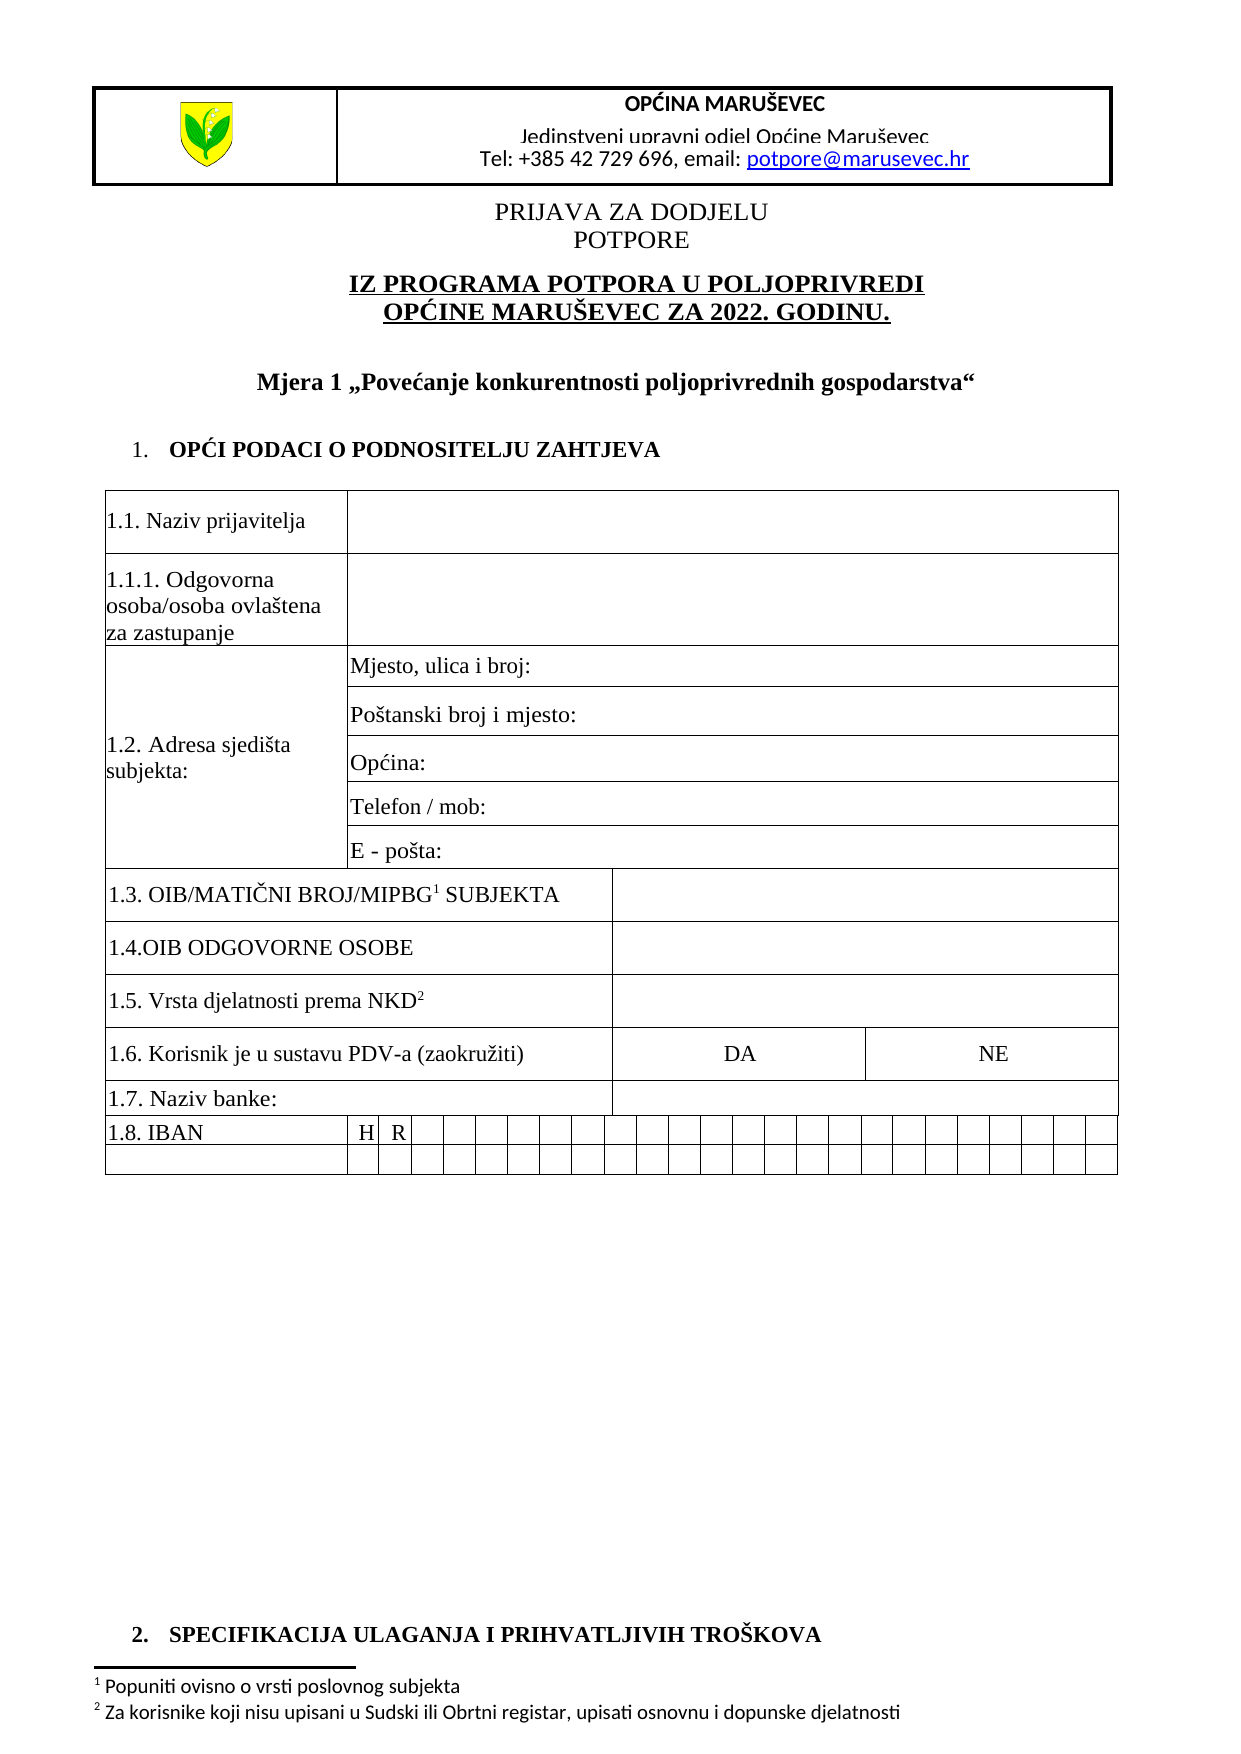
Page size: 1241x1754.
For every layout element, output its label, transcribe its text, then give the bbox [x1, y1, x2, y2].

table_cell [444, 1116, 475, 1144]
picture [180, 102, 233, 167]
table_cell [701, 1116, 732, 1144]
table_cell [862, 1116, 892, 1144]
table_cell [765, 1116, 796, 1144]
table_cell [701, 1145, 732, 1174]
table_cell [765, 1145, 796, 1174]
table_cell [379, 1145, 411, 1174]
table_cell [613, 1081, 1118, 1115]
table_cell 1.1.1. Odgovorna osoba/osoba ovlaštena za zastupanje [106, 554, 347, 645]
table_cell [797, 1116, 828, 1144]
table_cell [893, 1116, 925, 1144]
table_cell [637, 1145, 668, 1174]
table_cell [348, 1145, 378, 1174]
table_cell [1054, 1116, 1085, 1144]
table_cell R [379, 1116, 411, 1144]
table_cell [613, 975, 1118, 1027]
table_cell [1054, 1145, 1085, 1174]
table_cell [613, 869, 1118, 921]
table_cell [958, 1116, 989, 1144]
table_cell [733, 1116, 764, 1144]
table_cell [572, 1116, 604, 1144]
table_cell [893, 1145, 925, 1174]
table_cell [476, 1116, 507, 1144]
table_cell [829, 1116, 861, 1144]
table_cell [476, 1145, 507, 1174]
table_cell [926, 1145, 957, 1174]
text Mjera 1 „Povećanje konkurentnosti poljoprivrednih gospodarstva“ [94, 367, 1138, 396]
table_cell NE [866, 1028, 1118, 1080]
table_cell 1.6. Korisnik je u sustavu PDV-a (zaokružiti) [106, 1028, 612, 1080]
table_cell Telefon / mob: [348, 782, 1118, 825]
table_cell [1086, 1116, 1117, 1144]
table_cell [106, 1145, 347, 1174]
table_cell Jedinstveni upravni odjel Općine Maruševec [338, 119, 1109, 142]
table_cell [348, 554, 1118, 645]
table_cell [605, 1145, 636, 1174]
table_cell [862, 1145, 892, 1174]
table_cell H [348, 1116, 378, 1144]
table_cell [733, 1145, 764, 1174]
table_header [348, 491, 1118, 553]
table_cell Općina: [348, 736, 1118, 781]
table_cell [1022, 1116, 1053, 1144]
table_cell [669, 1116, 700, 1144]
table_cell 1.2. Adresa sjedišta subjekta: [106, 646, 347, 868]
table_cell Poštanski broj i mjesto: [348, 687, 1118, 735]
text PRIJAVA ZA DODJELU POTPORE [460, 197, 802, 254]
table_cell 1.3. OIB/MATIČNI BROJ/MIPBG SUBJEKTA [106, 869, 612, 921]
table_cell Mjesto, ulica i broj: [348, 646, 1118, 686]
table_cell [605, 1116, 636, 1144]
list OPĆI PODACI O PODNOSITELJU ZAHTJEVA [131, 436, 1138, 462]
table_cell Tel: +385 42 729 696, email: potpore@marusevec.hr [338, 144, 1109, 183]
table_cell [540, 1116, 571, 1144]
table_cell [613, 922, 1118, 974]
table_cell [990, 1145, 1021, 1174]
table_cell [1022, 1145, 1053, 1174]
table_cell [508, 1116, 539, 1144]
table_cell [412, 1116, 443, 1144]
table_cell 1.5. Vrsta djelatnosti prema NKD [106, 975, 612, 1027]
table_cell 1.4.OIB ODGOVORNE OSOBE [106, 922, 612, 974]
table_cell 1.8. IBAN [106, 1116, 347, 1144]
table_cell [990, 1116, 1021, 1144]
table_cell E - pošta: [348, 826, 1118, 868]
table_cell DA [613, 1028, 865, 1080]
table_cell [829, 1145, 861, 1174]
table_cell [572, 1145, 604, 1174]
table_cell [958, 1145, 989, 1174]
table_cell [926, 1116, 957, 1144]
table_cell [508, 1145, 539, 1174]
table_cell [1086, 1145, 1117, 1174]
table_cell 1.7. Naziv banke: [106, 1081, 612, 1115]
list SPECIFIKACIJA ULAGANJA I PRIHVATLJIVIH TROŠKOVA [131, 1621, 1138, 1648]
table_cell [797, 1145, 828, 1174]
table_header OPĆINA MARUŠEVEC [338, 90, 1109, 119]
table_cell [412, 1145, 443, 1174]
table_cell [637, 1116, 668, 1144]
table_cell [444, 1145, 475, 1174]
text IZ PROGRAMA POTPORA U POLJOPRIVREDI OPĆINE MARUŠEVEC ZA 2022. GODINU. [307, 269, 967, 326]
table_header 1.1. Naziv prijavitelja [106, 491, 347, 553]
table_cell [669, 1145, 700, 1174]
table_cell [540, 1145, 571, 1174]
table_header [96, 90, 336, 183]
